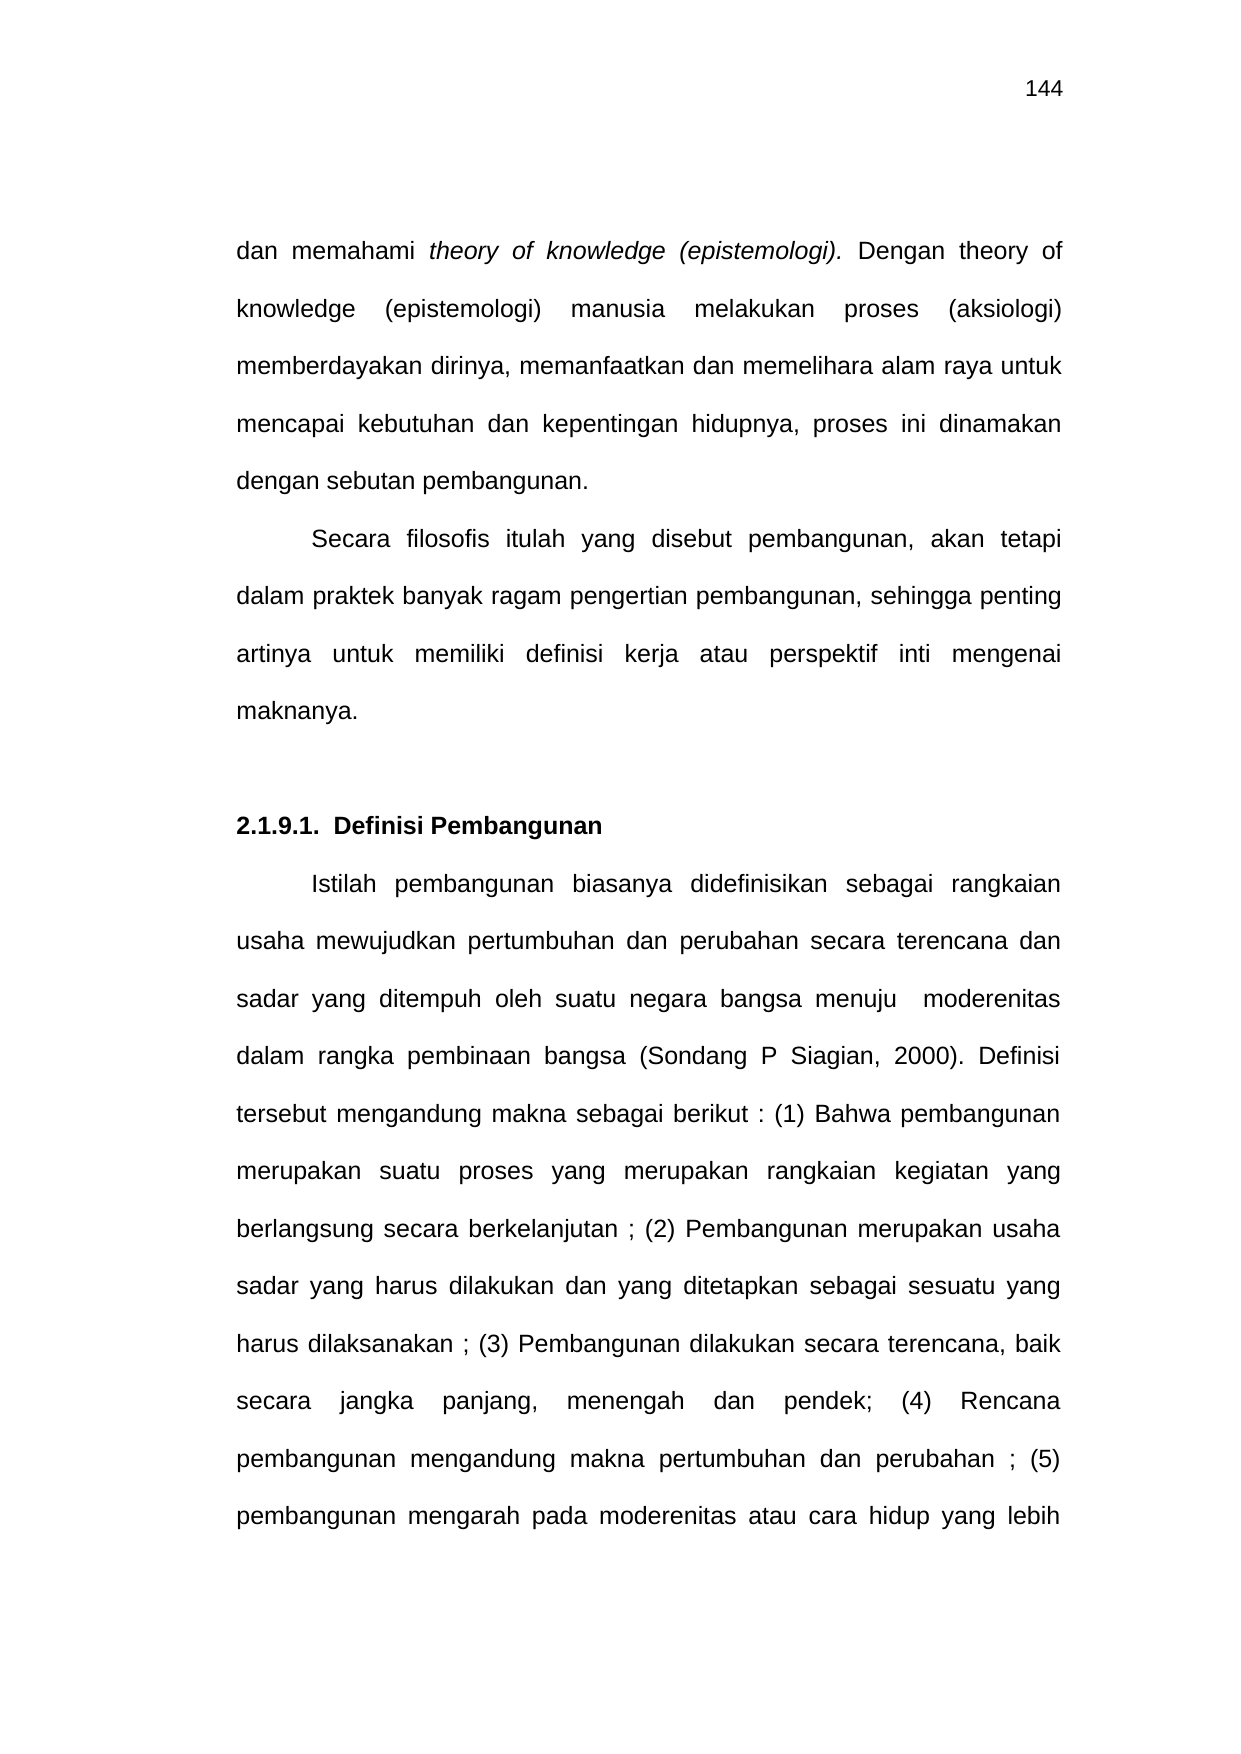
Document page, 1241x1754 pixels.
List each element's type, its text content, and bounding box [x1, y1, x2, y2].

text 2.1.9.1. Definisi Pembangunan [236, 811, 1063, 840]
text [236, 869, 1062, 1530]
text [236, 236, 1063, 495]
text Secara filosofis itulah yang disebut pembangunan, akan tetapi dalam praktek banyak ragam pengertian pembangunan, sehingga penting artinya untuk memiliki definisi kerja atau perspektif inti mengenai maknanya. [236, 524, 1063, 725]
